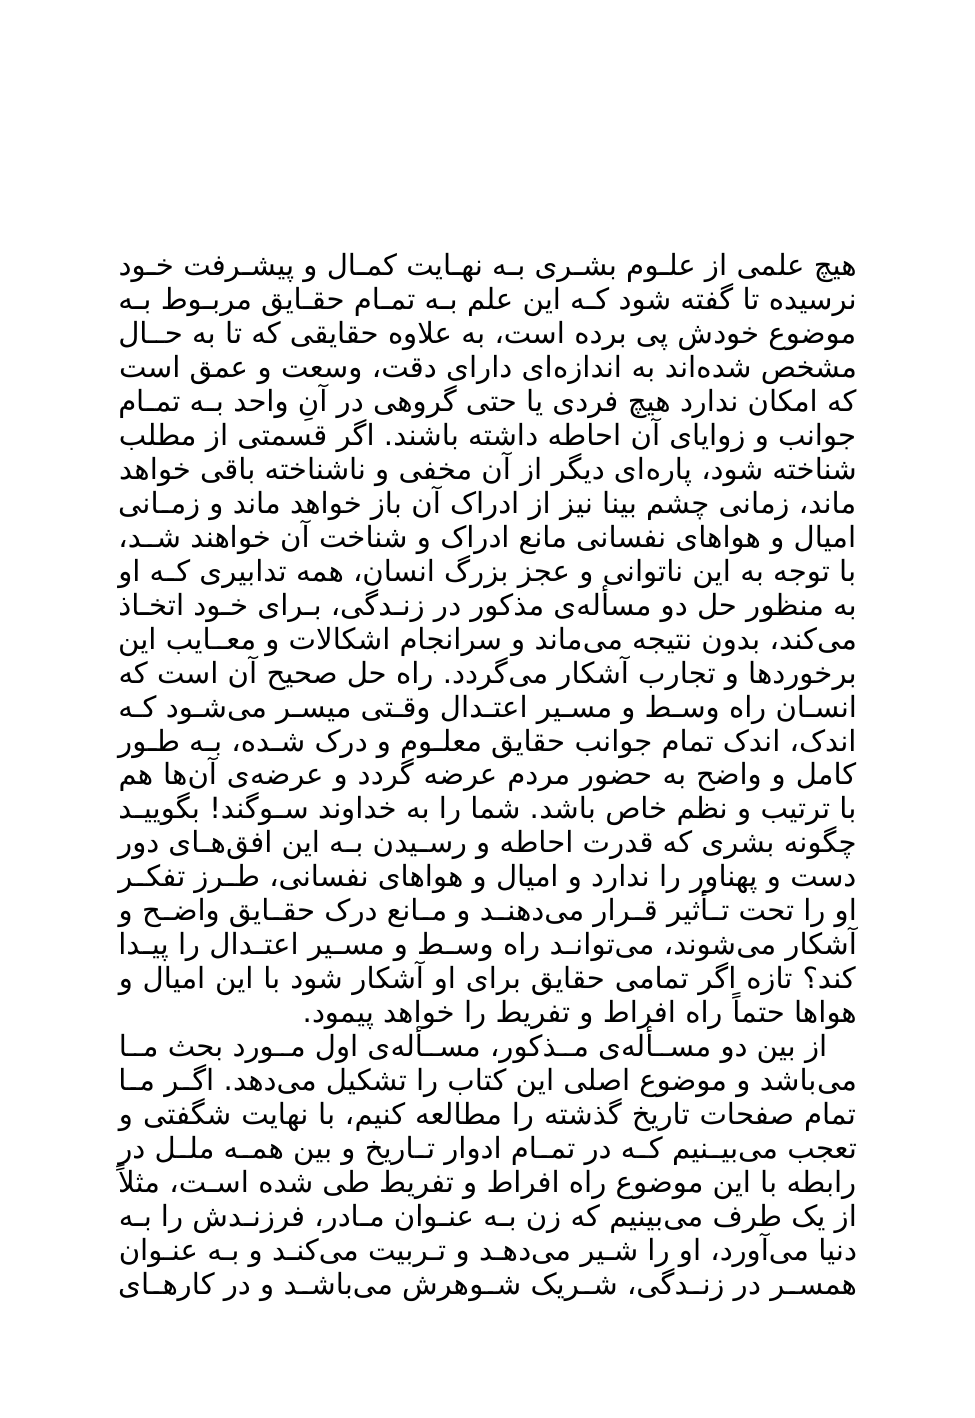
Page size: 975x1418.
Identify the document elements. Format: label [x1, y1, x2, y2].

text [118, 1029, 857, 1301]
text [118, 248, 857, 1029]
